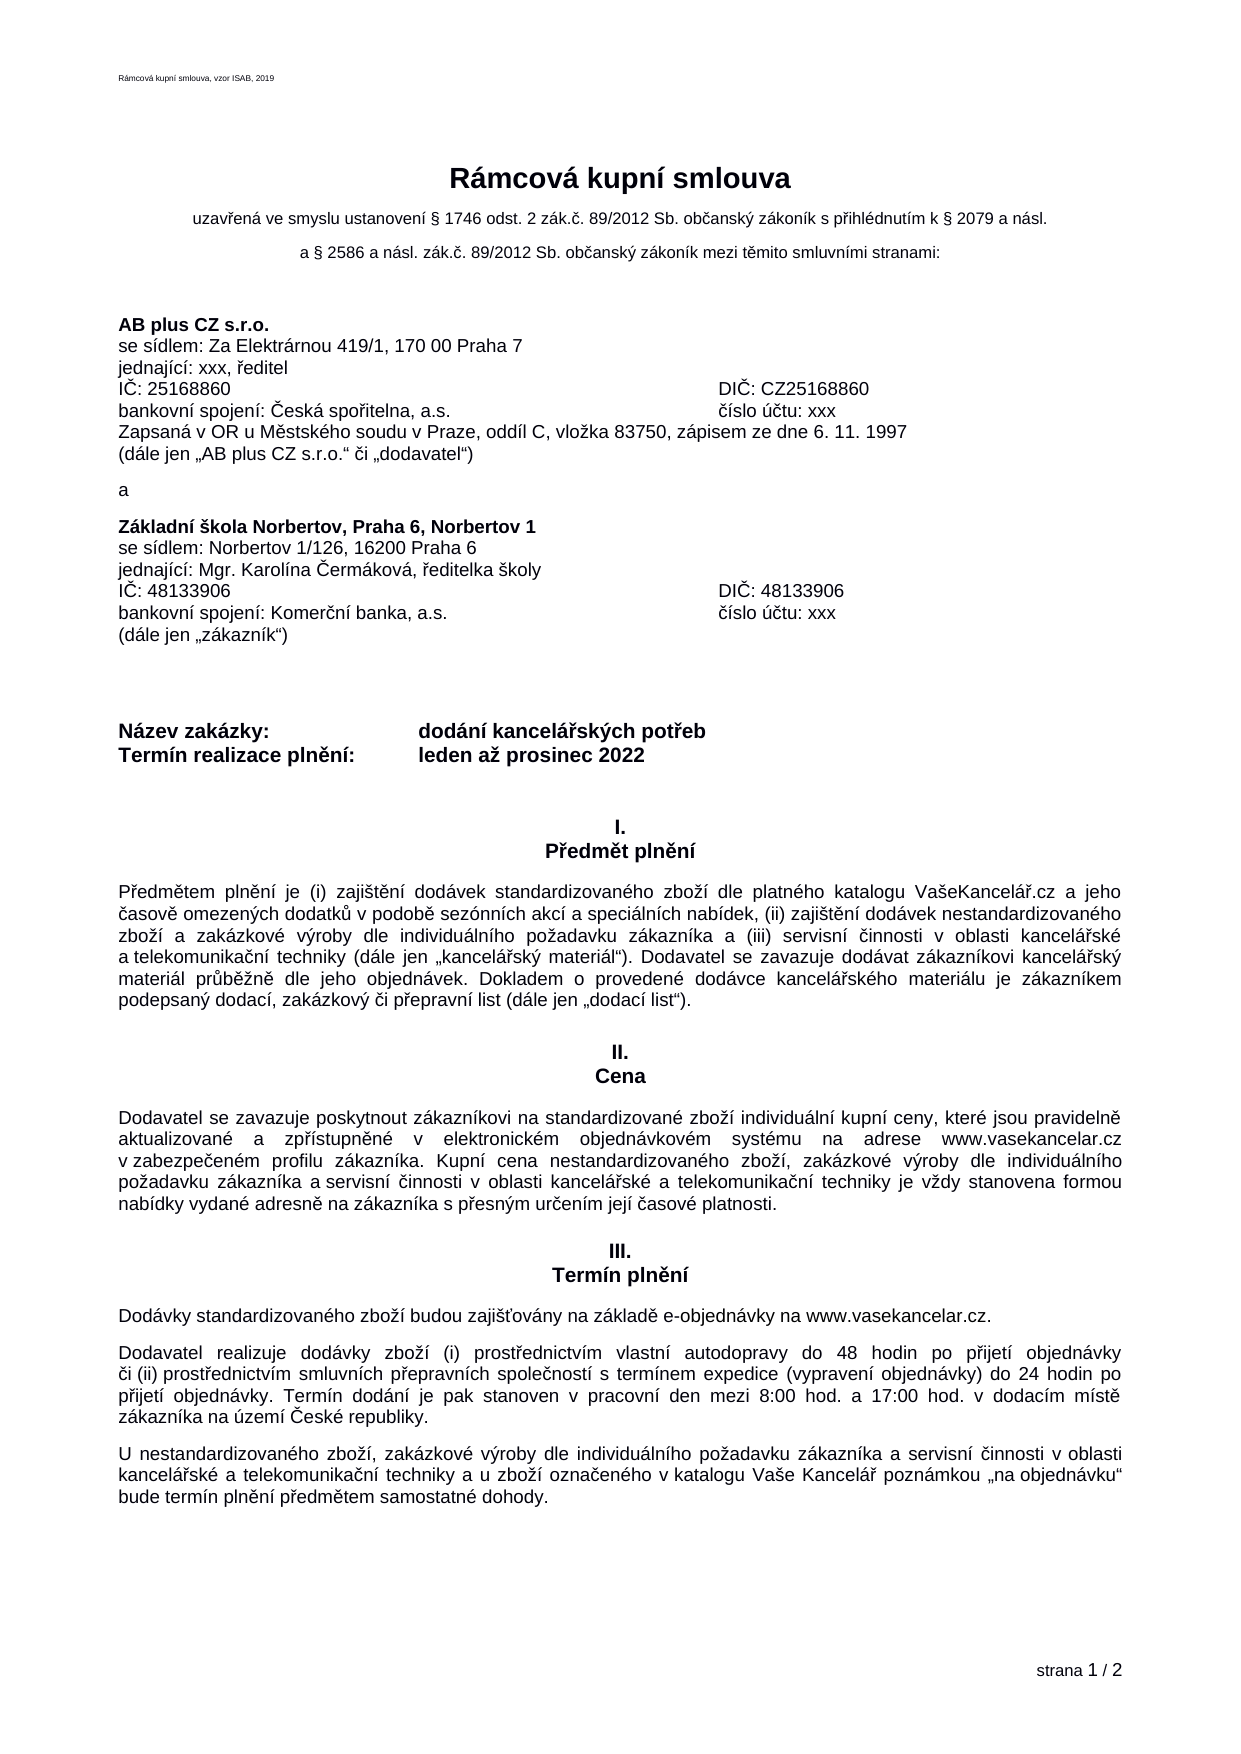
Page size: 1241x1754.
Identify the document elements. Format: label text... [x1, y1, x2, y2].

text Dodavatel se zavazuje poskytnout zákazníkovi na standardizované zboží individuální kupní ceny, které jsou pravidelně aktualizované a zpřístupněné v elektronickém objednávkovém systému na adrese www.vasekancelar.cz v zabezpečeném profilu zákazníka. Kupní cena nestandardizovaného zboží, zakázkové výroby dle individuálního požadavku zákazníka a servisní činnosti v oblasti kancelářské a telekomunikační techniky je vždy stanovena formou nabídky vydané adresně na zákazníka s přesným určením její časové platnosti. [118, 1106, 1122, 1214]
subtitle Název zakázky: dodání kancelářských potřeb Termín realizace plnění: leden až prosinec 2022 [118, 718, 1122, 766]
text a § 2586 a násl. zák.č. 89/2012 Sb. občanský zákoník mezi těmito smluvními stranami: [118, 243, 1122, 262]
subtitle I. Předmět plnění [118, 791, 1122, 863]
text Základní škola Norbertov, Praha 6, Norbertov 1 se sídlem: Norbertov 1/126, 16200 Praha 6 jednající: Mgr. Karolína Čermáková, ředitelka školy IČ: 48133906 DIČ: 48133906 bankovní spojení: Komerční banka, a.s. číslo účtu: xxx (dále jen „zákazník“) [118, 516, 1122, 645]
text U nestandardizovaného zboží, zakázkové výroby dle individuálního požadavku zákazníka a servisní činnosti v oblasti kancelářské a telekomunikační techniky a u zboží označeného v katalogu Vaše Kancelář poznámkou „na objednávku“ bude termín plnění předmětem samostatné dohody. [118, 1443, 1122, 1507]
text a [118, 479, 1122, 501]
text Předmětem plnění je (i) zajištění dodávek standardizovaného zboží dle platného katalogu VašeKancelář.cz a jeho časově omezených dodatků v podobě sezónních akcí a speciálních nabídek, (ii) zajištění dodávek nestandardizovaného zboží a zakázkové výroby dle individuálního požadavku zákazníka a (iii) servisní činnosti v oblasti kancelářské a telekomunikační techniky (dále jen „kancelářský materiál“). Dodavatel se zavazuje dodávat zákazníkovi kancelářský materiál průběžně dle jeho objednávek. Dokladem o provedené dodávce kancelářského materiálu je zákazníkem podepsaný dodací, zakázkový či přepravní list (dále jen „dodací list“). [118, 881, 1122, 1011]
text Dodávky standardizovaného zboží budou zajišťovány na základě e-objednávky na www.vasekancelar.cz. [118, 1305, 1122, 1327]
text Dodavatel realizuje dodávky zboží (i) prostřednictvím vlastní autodopravy do 48 hodin po přijetí objednávky či (ii) prostřednictvím smluvních přepravních společností s termínem expedice (vypravení objednávky) do 24 hodin po přijetí objednávky. Termín dodání je pak stanoven v pracovní den mezi 8:00 hod. a 17:00 hod. v dodacím místě zákazníka na území České republiky. [118, 1342, 1122, 1428]
text uzavřená ve smyslu ustanovení § 1746 odst. 2 zák.č. 89/2012 Sb. občanský zákoník s přihlédnutím k § 2079 a násl. [118, 209, 1122, 228]
subtitle III. Termín plnění [118, 1239, 1122, 1287]
text AB plus CZ s.r.o. se sídlem: Za Elektrárnou 419/1, 170 00 Praha 7 jednající: xxx, ředitel IČ: 25168860 DIČ: CZ25168860 bankovní spojení: Česká spořitelna, a.s. číslo účtu: xxx Zapsaná v OR u Městského soudu v Praze, oddíl C, vložka 83750, zápisem ze dne 6. 11. 1997 (dále jen „AB plus CZ s.r.o.“ či „dodavatel“) [118, 313, 1122, 464]
subtitle Rámcová kupní smlouva [118, 161, 1122, 194]
subtitle II. Cena [118, 1040, 1122, 1088]
